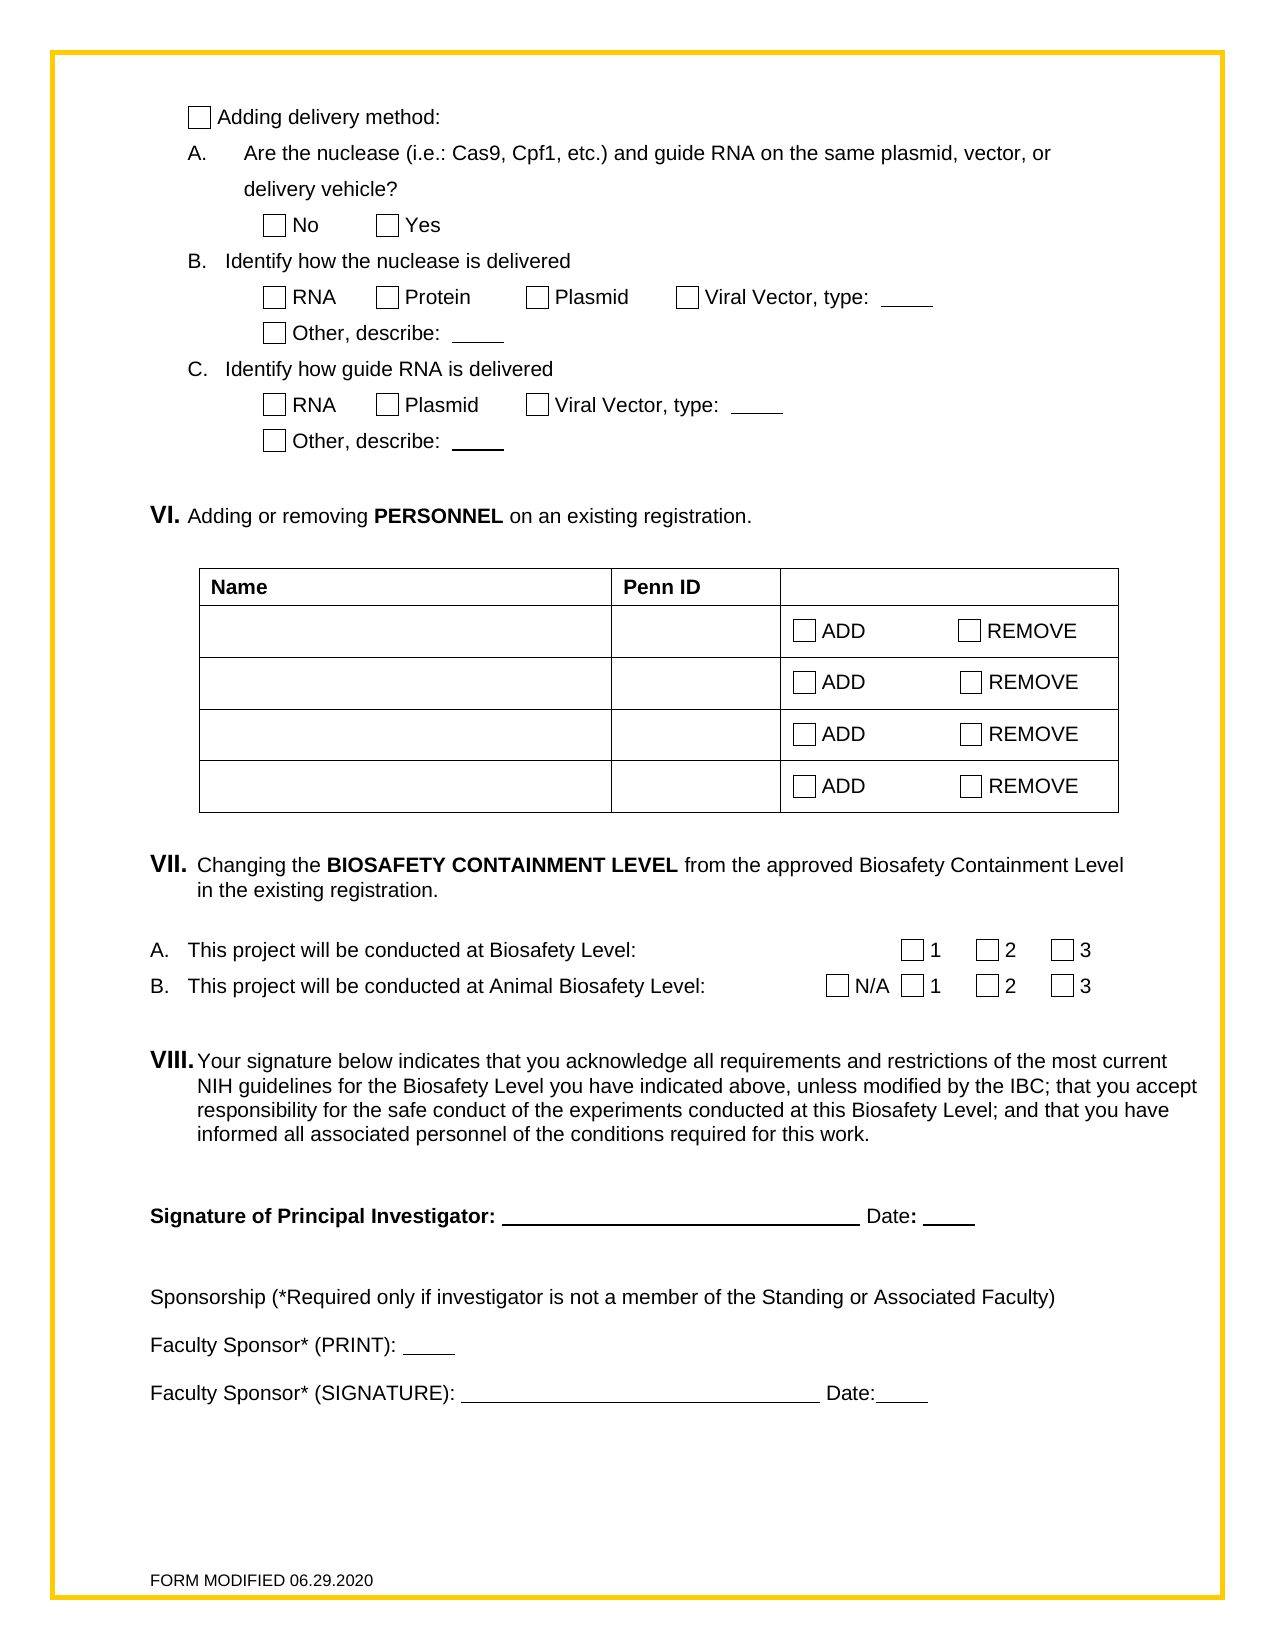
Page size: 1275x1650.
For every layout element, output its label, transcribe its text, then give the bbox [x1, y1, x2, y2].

text Signature of Principal Investigator: Date: [150, 1203, 1153, 1227]
text VIII. Your signature below indicates that you acknowledge all requirements and restrictions of the most current NIH guidelines for the Biosafety Level you have indicated above, unless modified by the IBC; that you accept responsibility for the safe conduct of the experiments conducted at this Biosafety Level; and that you have informed all associated personnel of the conditions required for this work. [150, 1045, 1200, 1146]
table_cell [612, 710, 780, 760]
table_cell ADD REMOVE [781, 710, 1118, 760]
list Identify how guide RNA is delivered [187, 357, 1125, 381]
text Sponsorship (*Required only if investigator is not a member of the Standing or Associated Faculty) [150, 1285, 1153, 1309]
table_header [781, 569, 1118, 605]
list Other, describe: [262, 428, 1125, 452]
table_cell [200, 658, 611, 708]
table_cell [612, 761, 780, 812]
text No Yes [262, 213, 1125, 237]
list This project will be conducted at Animal Biosafety Level: N/A 1 2 3 [150, 973, 1125, 997]
table_cell [612, 606, 780, 657]
text VI. Adding or removing PERSONNEL on an existing registration. [150, 500, 1125, 529]
list RNA Protein Plasmid Viral Vector, type: [262, 285, 1125, 309]
text Faculty Sponsor* (PRINT): [150, 1333, 1191, 1357]
table_header Name [200, 569, 611, 605]
list RNA Plasmid Viral Vector, type: [262, 392, 1125, 416]
text Faculty Sponsor* (SIGNATURE): Date: [150, 1381, 1191, 1405]
table_header Penn ID [612, 569, 780, 605]
table_cell [200, 606, 611, 657]
table_cell ADD REMOVE [781, 761, 1118, 812]
table_cell [200, 710, 611, 760]
table_cell [200, 761, 611, 812]
text VII. Changing the BIOSAFETY CONTAINMENT LEVEL from the approved Biosafety Containment Level in the existing registration. [150, 849, 1125, 902]
table_cell [612, 658, 780, 708]
table_cell ADD REMOVE [781, 606, 1118, 657]
table_cell ADD REMOVE [781, 658, 1118, 708]
list Identify how the nuclease is delivered [187, 249, 1125, 273]
list This project will be conducted at Biosafety Level: 1 2 3 [150, 938, 1125, 962]
list Other, describe: [262, 321, 1125, 344]
text Adding delivery method: [150, 105, 1125, 129]
list Are the nuclease (i.e.: Cas9, Cpf1, etc.) and guide RNA on the same plasmid, vector, or delivery vehicle? [187, 141, 1125, 201]
